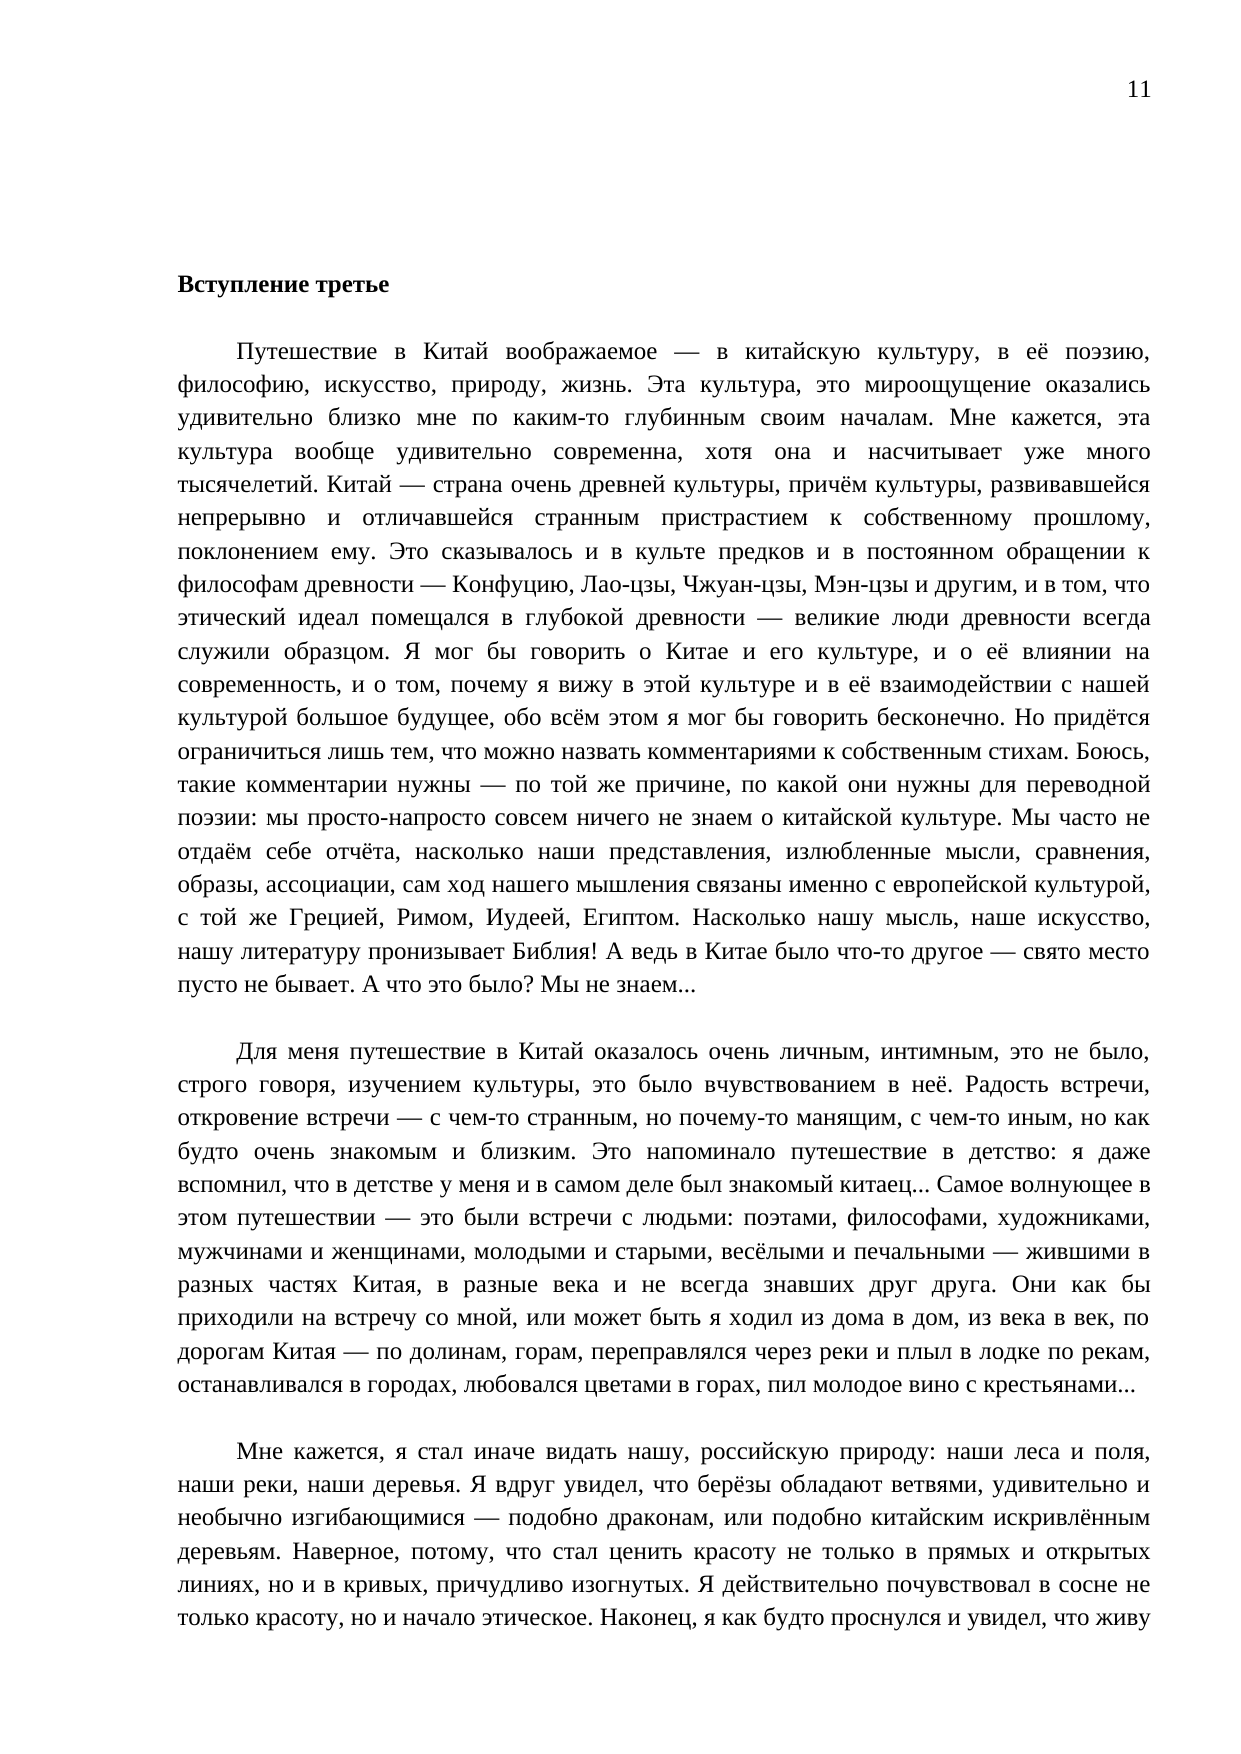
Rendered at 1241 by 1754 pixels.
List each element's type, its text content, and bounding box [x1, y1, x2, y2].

text Для меня путешествие в Китай оказалось очень личным, интимным, это не было, строго говоря, изучением культуры, это было вчувствованием в неё. Радость встречи, откровение встречи — с чем-то странным, но почему-то манящим, с чем-то иным, но как будто очень знакомым и близким. Это напоминало путешествие в детство: я даже вспомнил, что в детстве у меня и в самом деле был знакомый китаец... Самое волнующее в этом путешествии — это были встречи с людьми: поэтами, философами, художниками, мужчинами и женщинами, молодыми и старыми, весёлыми и печальными — жившими в разных частях Китая, в разные века и не всегда знавших друг друга. Они как бы приходили на встречу со мной, или может быть я ходил из дома в дом, из века в век, по дорогам Китая — по долинам, горам, переправлялся через реки и плыл в лодке по рекам, останавливался в городах, любовался цветами в горах, пил молодое вино с крестьянами... [177, 1032, 1152, 1399]
text Путешествие в Китай воображаемое — в китайскую культуру, в её поэзию, философию, искусство, природу, жизнь. Эта культура, это мироощущение оказались удивительно близко мне по каким-то глубинным своим началам. Мне кажется, эта культура вообще удивительно современна, хотя она и насчитывает уже много тысячелетий. Китай — страна очень древней культуры, причём культуры, развивавшейся непрерывно и отличавшейся странным пристрастием к собственному прошлому, поклонением ему. Это сказывалось и в культе предков и в постоянном обращении к философам древности — Конфуцию, Лао-цзы, Чжуан-цзы, Мэн-цзы и другим, и в том, что этический идеал помещался в глубокой древности — великие люди древности всегда служили образцом. Я мог бы говорить о Китае и его культуре, и о её влиянии на современность, и о том, почему я вижу в этой культуре и в её взаимодействии с нашей культурой большое будущее, обо всём этом я мог бы говорить бесконечно. Но придётся ограничиться лишь тем, что можно назвать комментариями к собственным стихам. Боюсь, такие комментарии нужны — по той же причине, по какой они нужны для переводной поэзии: мы просто-напросто совсем ничего не знаем о китайской культуре. Мы часто не отдаём себе отчёта, насколько наши представления, излюбленные мысли, сравнения, образы, ассоциации, сам ход нашего мышления связаны именно с европейской культурой, с той же Грецией, Римом, Иудеей, Египтом. Насколько нашу мысль, наше искусство, нашу литературу пронизывает Библия! А ведь в Китае было что-то другое — свято место пусто не бывает. А что это было? Мы не знаем... [177, 332, 1152, 999]
text Вступление третье [177, 266, 1152, 299]
